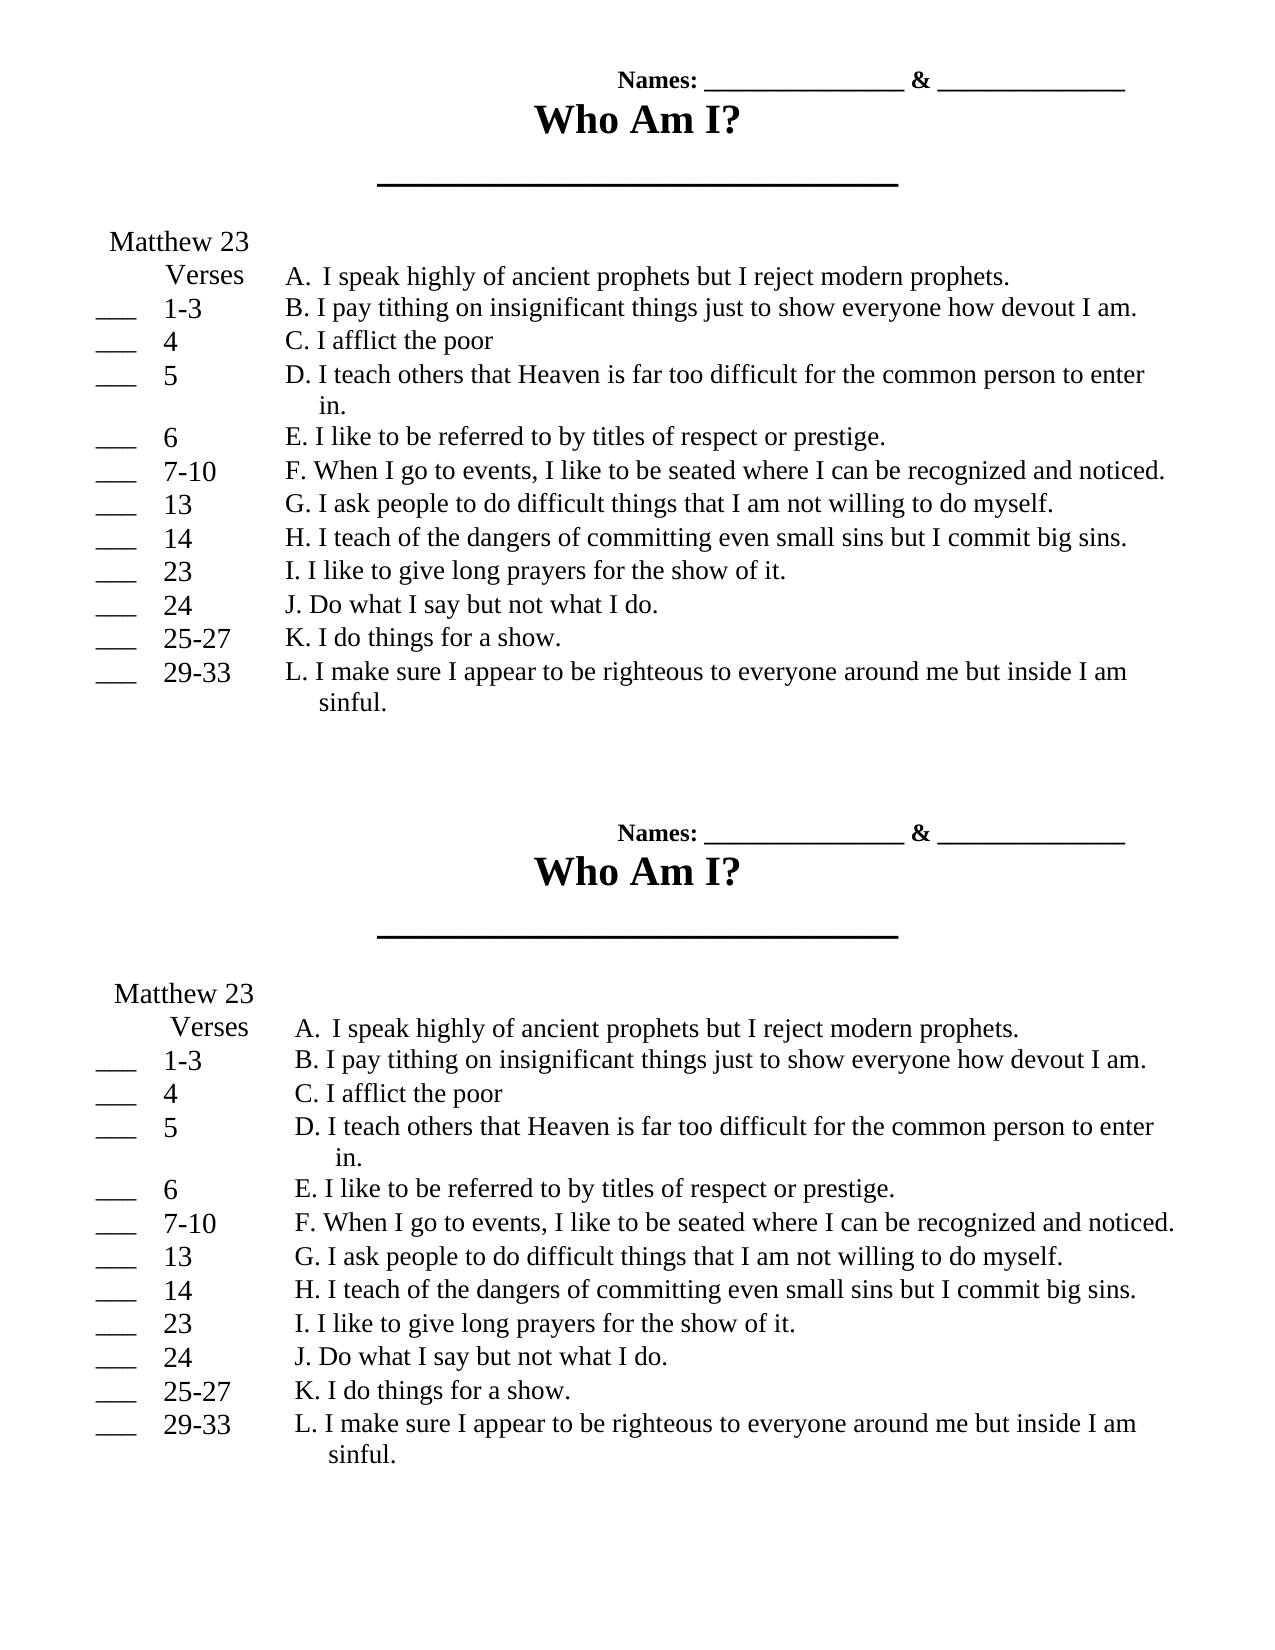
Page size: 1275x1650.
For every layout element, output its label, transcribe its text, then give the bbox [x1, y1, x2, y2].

table_cell 25-27 [152, 621, 274, 655]
table_cell B. I pay tithing on insignificant things just to show everyone how devout I am. [274, 291, 1192, 324]
table_cell ___ [84, 1043, 152, 1077]
table_cell ___ [84, 324, 152, 358]
table_cell ___ [84, 1173, 152, 1206]
table_cell E. I like to be referred to by titles of respect or prestige. [283, 1173, 1209, 1206]
table_cell I. I like to give long prayers for the show of it. [274, 554, 1192, 588]
table_cell ___ [84, 291, 152, 324]
table_header I speak highly of ancient prophets but I reject modern prophets. [274, 224, 1192, 291]
table_cell ___ [84, 1307, 152, 1340]
table_cell L. I make sure I appear to be righteous to everyone around me but inside I am sinful. [283, 1407, 1209, 1469]
text Who Am I? [150, 847, 1125, 894]
table_cell 1-3 [152, 1043, 283, 1077]
table_cell J. Do what I say but not what I do. [283, 1340, 1209, 1374]
table_cell G. I ask people to do difficult things that I am not willing to do myself. [283, 1240, 1209, 1273]
subtitle Names: ________________ & _______________ [150, 66, 1125, 94]
table_cell 7-10 [152, 1206, 283, 1239]
table_cell E. I like to be referred to by titles of respect or prestige. [274, 420, 1192, 454]
table_cell 29-33 [152, 1407, 283, 1469]
table_cell F. When I go to events, I like to be seated where I can be recognized and noticed. [283, 1206, 1209, 1239]
table_cell ___ [84, 655, 152, 717]
table_cell ___ [84, 1240, 152, 1273]
table_cell C. I afflict the poor [283, 1077, 1209, 1110]
table_cell L. I make sure I appear to be righteous to everyone around me but inside I am sinful. [274, 655, 1192, 717]
table_header Matthew 23 Verses [84, 224, 274, 291]
table_cell 13 [152, 1240, 283, 1273]
table_cell C. I afflict the poor [274, 324, 1192, 358]
table_cell J. Do what I say but not what I do. [274, 588, 1192, 621]
table_cell ___ [84, 454, 152, 487]
table_cell K. I do things for a show. [283, 1374, 1209, 1407]
table_cell ___ [84, 420, 152, 454]
text _________________________ [150, 142, 1125, 190]
text _________________________ [150, 894, 1125, 942]
subtitle Names: ________________ & _______________ [150, 818, 1125, 847]
table_cell F. When I go to events, I like to be seated where I can be recognized and noticed. [274, 454, 1192, 487]
table_cell ___ [84, 487, 152, 521]
table_cell ___ [84, 588, 152, 621]
table_cell G. I ask people to do difficult things that I am not willing to do myself. [274, 487, 1192, 521]
table_cell ___ [84, 1273, 152, 1307]
table_cell 4 [152, 324, 274, 358]
table_cell 1-3 [152, 291, 274, 324]
table_cell 25-27 [152, 1374, 283, 1407]
table_cell ___ [84, 1374, 152, 1407]
table_cell 6 [152, 1173, 283, 1206]
table_cell ___ [84, 1407, 152, 1469]
table_cell 23 [152, 1307, 283, 1340]
table_cell ___ [84, 621, 152, 655]
table_cell H. I teach of the dangers of committing even small sins but I commit big sins. [283, 1273, 1209, 1307]
table_cell 5 [152, 1110, 283, 1172]
table_cell 13 [152, 487, 274, 521]
table_cell ___ [84, 554, 152, 588]
table_cell 24 [152, 588, 274, 621]
table_cell 29-33 [152, 655, 274, 717]
table_cell ___ [84, 1077, 152, 1110]
table_cell ___ [84, 1340, 152, 1374]
table_cell 14 [152, 521, 274, 554]
table_cell 7-10 [152, 454, 274, 487]
table_header Matthew 23 Verses [84, 976, 283, 1043]
table_header I speak highly of ancient prophets but I reject modern prophets. [283, 976, 1209, 1043]
table_cell H. I teach of the dangers of committing even small sins but I commit big sins. [274, 521, 1192, 554]
table_cell 4 [152, 1077, 283, 1110]
table_cell 5 [152, 358, 274, 420]
table_cell I. I like to give long prayers for the show of it. [283, 1307, 1209, 1340]
table_cell D. I teach others that Heaven is far too difficult for the common person to enter in. [274, 358, 1192, 420]
table_cell ___ [84, 358, 152, 420]
text Who Am I? [150, 94, 1125, 142]
table_cell K. I do things for a show. [274, 621, 1192, 655]
table_cell 23 [152, 554, 274, 588]
table_cell D. I teach others that Heaven is far too difficult for the common person to enter in. [283, 1110, 1209, 1172]
table_cell ___ [84, 521, 152, 554]
table_cell ___ [84, 1206, 152, 1239]
table_cell ___ [84, 1110, 152, 1172]
table_cell 14 [152, 1273, 283, 1307]
table_cell 24 [152, 1340, 283, 1374]
table_cell B. I pay tithing on insignificant things just to show everyone how devout I am. [283, 1043, 1209, 1077]
table_cell 6 [152, 420, 274, 454]
